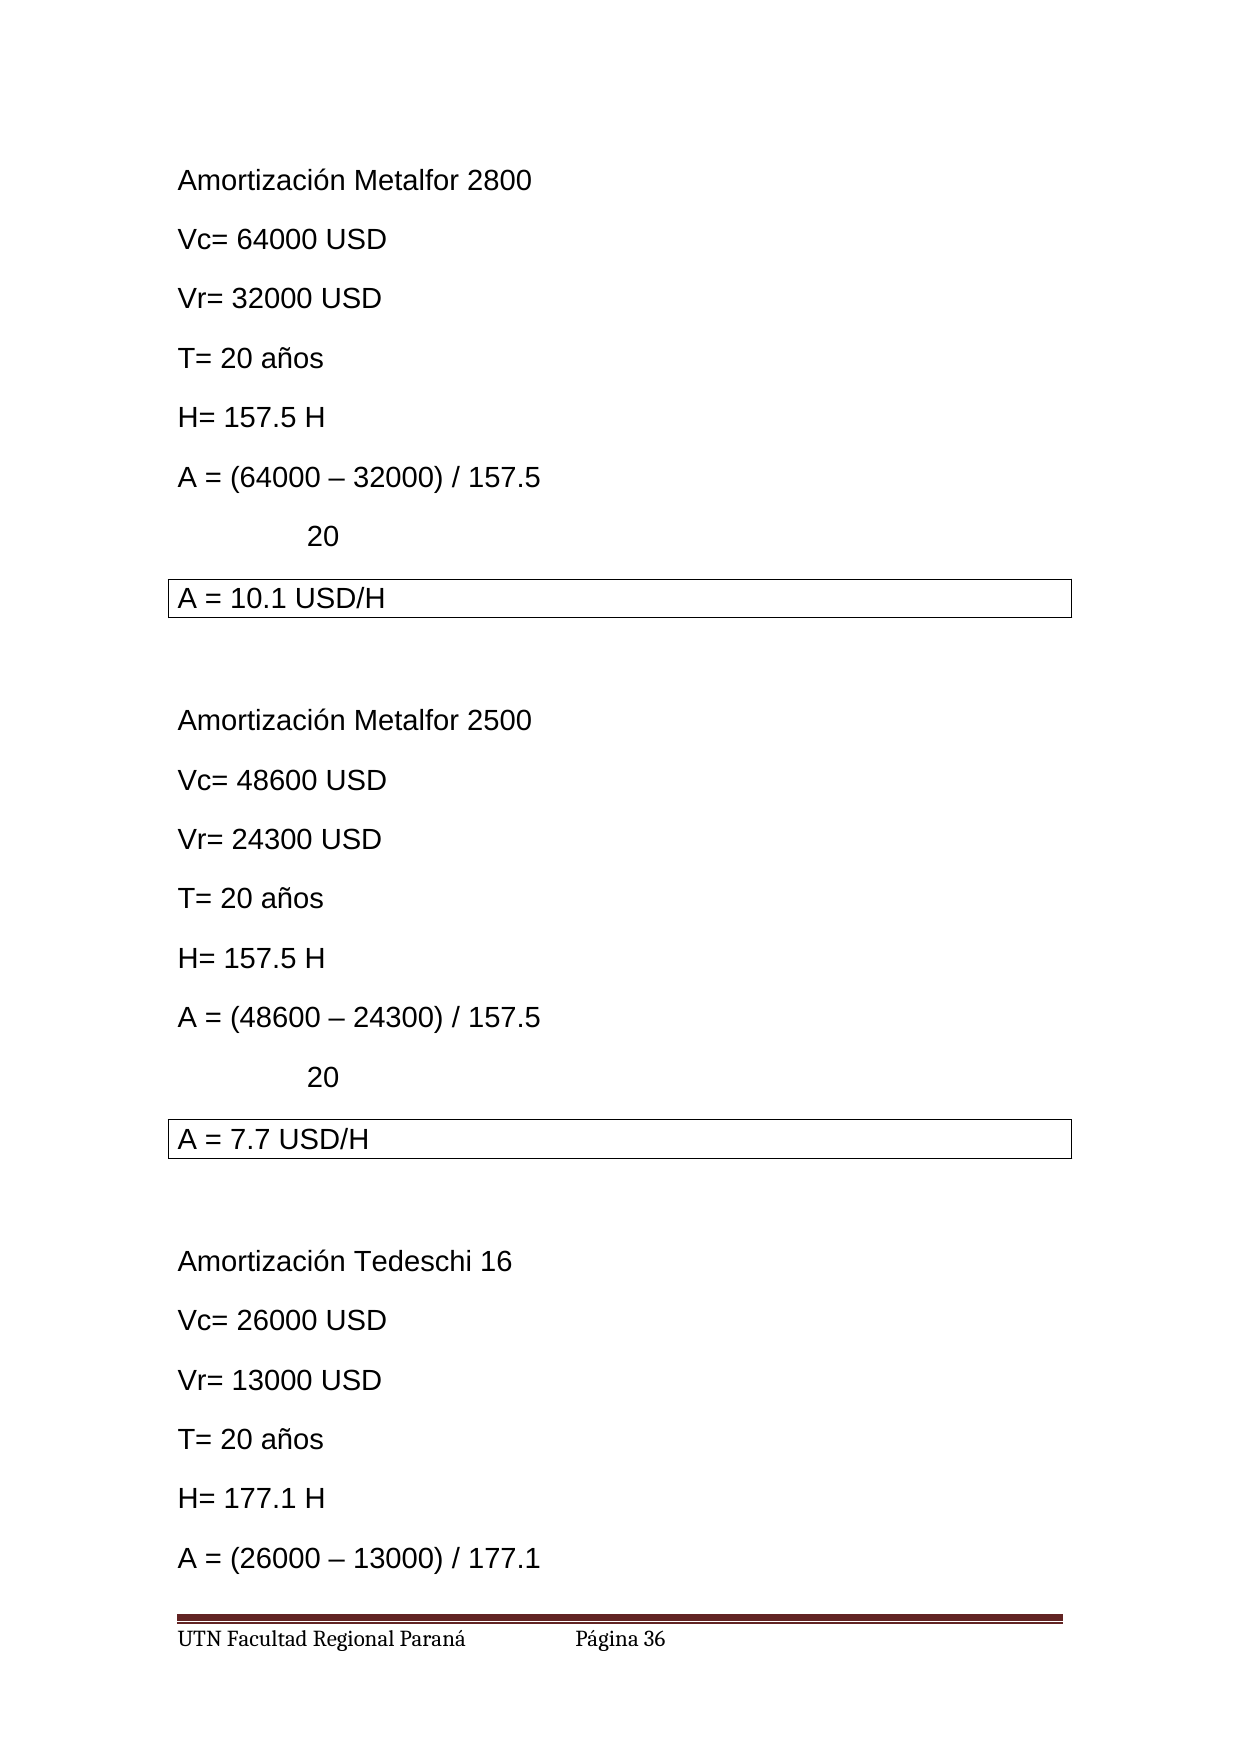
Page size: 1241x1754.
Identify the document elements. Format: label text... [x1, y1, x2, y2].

text Vr= 13000 USD [177, 1363, 1063, 1396]
text A = (48600 – 24300) / 157.5 [177, 1000, 1063, 1034]
text H= 157.5 H [177, 400, 1063, 434]
text T= 20 años [177, 1422, 1063, 1456]
text 20 [177, 1060, 1063, 1093]
text H= 177.1 H [177, 1482, 1063, 1515]
text Amortización Metalfor 2800 [177, 163, 1063, 196]
text H= 157.5 H [177, 941, 1063, 974]
text Vc= 26000 USD [177, 1303, 1063, 1337]
text Vr= 24300 USD [177, 822, 1063, 856]
text A = 7.7 USD/H [169, 1120, 1071, 1158]
text Amortización Metalfor 2500 [177, 703, 1063, 737]
text Amortización Tedeschi 16 [177, 1244, 1063, 1278]
text T= 20 años [177, 341, 1063, 374]
text A = (64000 – 32000) / 157.5 [177, 460, 1063, 493]
text Vc= 48600 USD [177, 763, 1063, 796]
text T= 20 años [177, 882, 1063, 915]
text A = 10.1 USD/H [169, 580, 1071, 617]
text Vr= 32000 USD [177, 282, 1063, 315]
text Vc= 64000 USD [177, 222, 1063, 256]
text 20 [177, 519, 1063, 553]
text A = (26000 – 13000) / 177.1 [177, 1541, 1063, 1574]
